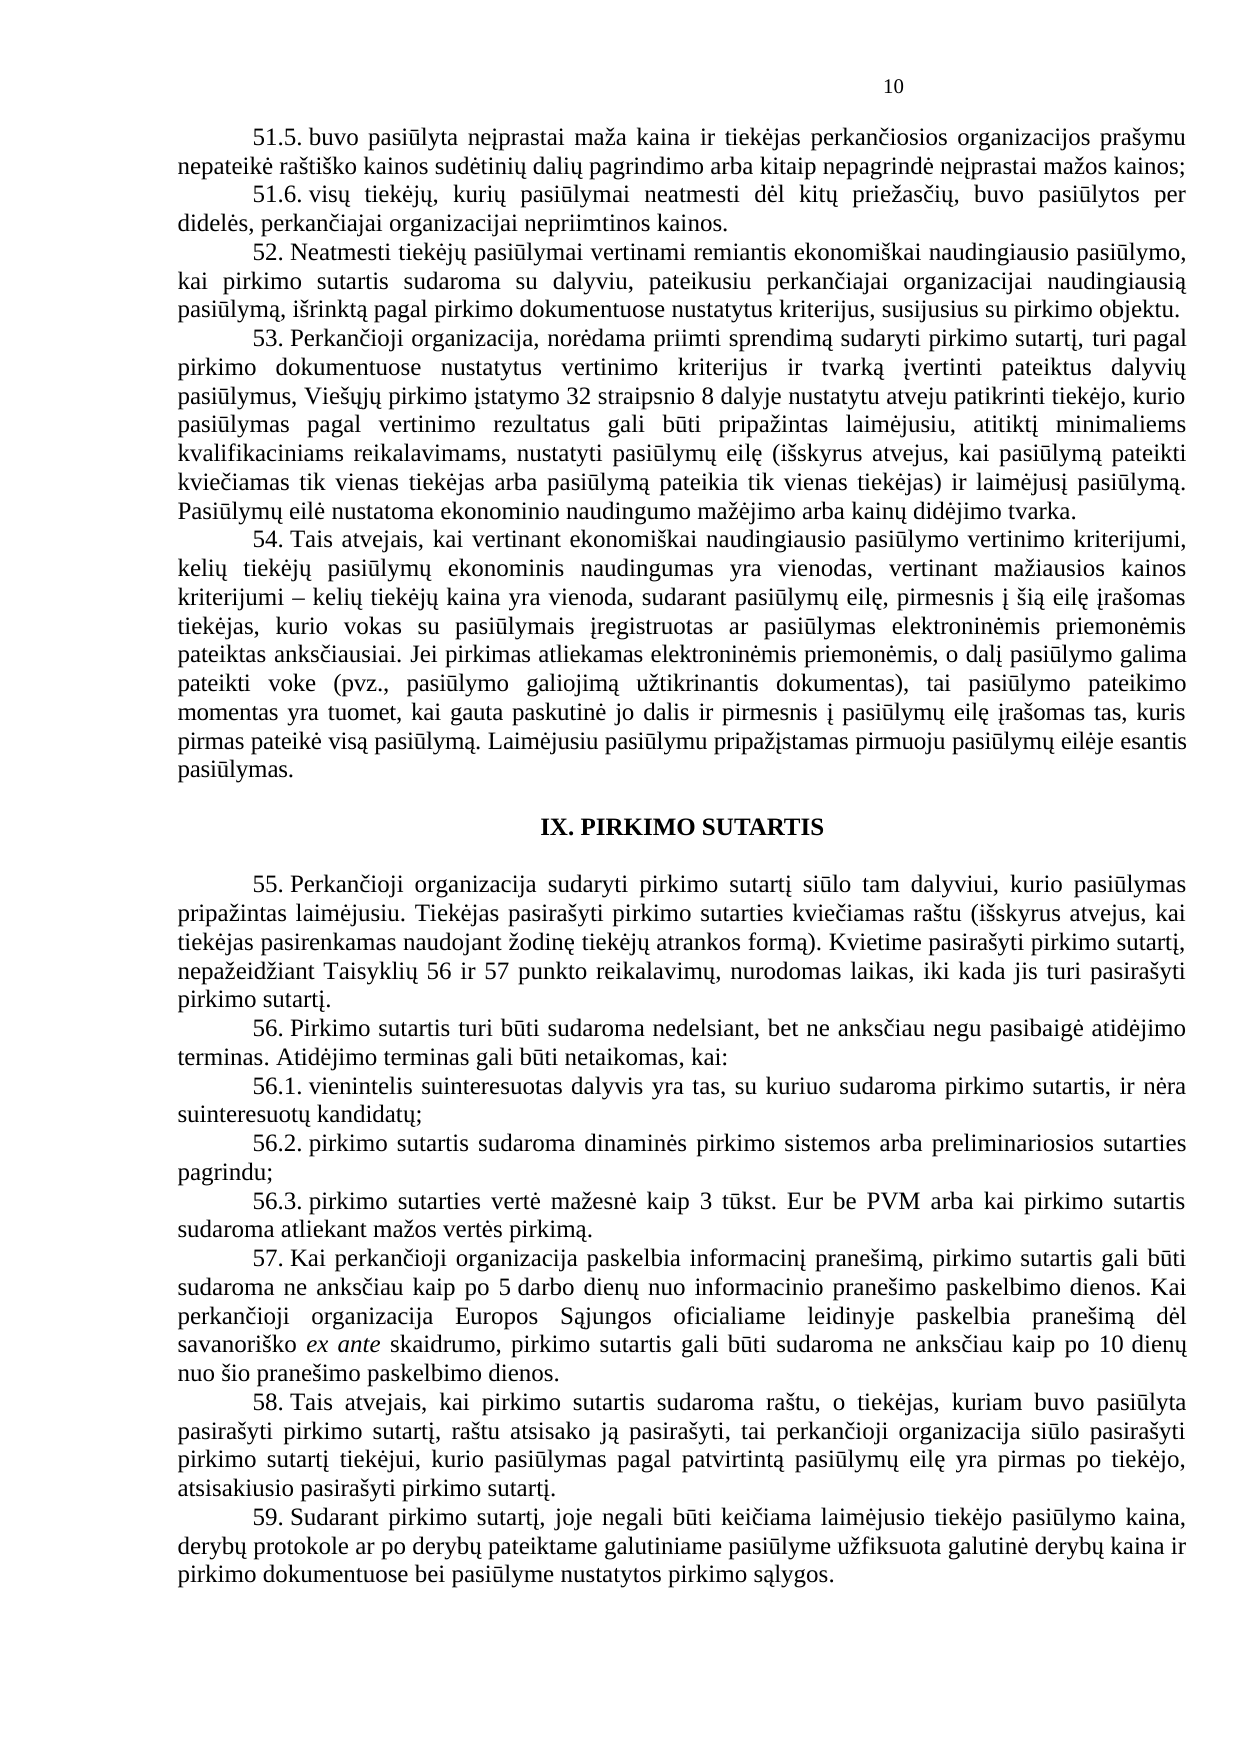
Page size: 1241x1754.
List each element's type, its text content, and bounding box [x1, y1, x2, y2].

list visų tiekėjų, kurių pasiūlymai neatmesti dėl kitų priežasčių, buvo pasiūlytos per didelės, perkančiajai organizacijai nepriimtinos kainos. [177, 179, 1187, 237]
list pirkimo sutartis sudaroma dinaminės pirkimo sistemos arba preliminariosios sutarties pagrindu; [177, 1128, 1187, 1186]
list Perkančioji organizacija sudaryti pirkimo sutartį siūlo tam dalyviui, kurio pasiūlymas pripažintas laimėjusiu. Tiekėjas pasirašyti pirkimo sutarties kviečiamas raštu (išskyrus atvejus, kai tiekėjas pasirenkamas naudojant žodinę tiekėjų atrankos formą). Kvietime pasirašyti pirkimo sutartį, nepažeidžiant Taisyklių 56 ir 57 punkto reikalavimų, nurodomas laikas, iki kada jis turi pasirašyti pirkimo sutartį. [177, 869, 1187, 1013]
list Pirkimo sutartis turi būti sudaroma nedelsiant, bet ne anksčiau negu pasibaigė atidėjimo terminas. Atidėjimo terminas gali būti netaikomas, kai: [177, 1013, 1187, 1071]
list Tais atvejais, kai vertinant ekonomiškai naudingiausio pasiūlymo vertinimo kriterijumi, kelių tiekėjų pasiūlymų ekonominis naudingumas yra vienodas, vertinant mažiausios kainos kriterijumi – kelių tiekėjų kaina yra vienoda, sudarant pasiūlymų eilę, pirmesnis į šią eilę įrašomas tiekėjas, kurio vokas su pasiūlymais įregistruotas ar pasiūlymas elektroninėmis priemonėmis pateiktas anksčiausiai. Jei pirkimas atliekamas elektroninėmis priemonėmis, o dalį pasiūlymo galima pateikti voke (pvz., pasiūlymo galiojimą užtikrinantis dokumentas), tai pasiūlymo pateikimo momentas yra tuomet, kai gauta paskutinė jo dalis ir pirmesnis į pasiūlymų eilę įrašomas tas, kuris pirmas pateikė visą pasiūlymą. Laimėjusiu pasiūlymu pripažįstamas pirmuoju pasiūlymų eilėje esantis pasiūlymas. [177, 524, 1187, 783]
list vienintelis suinteresuotas dalyvis yra tas, su kuriuo sudaroma pirkimo sutartis, ir nėra suinteresuotų kandidatų; [177, 1071, 1187, 1128]
list Tais atvejais, kai pirkimo sutartis sudaroma raštu, o tiekėjas, kuriam buvo pasiūlyta pasirašyti pirkimo sutartį, raštu atsisako ją pasirašyti, tai perkančioji organizacija siūlo pasirašyti pirkimo sutartį tiekėjui, kurio pasiūlymas pagal patvirtintą pasiūlymų eilę yra pirmas po tiekėjo, atsisakiusio pasirašyti pirkimo sutartį. [177, 1387, 1187, 1502]
text IX. PIRKIMO SUTARTIS [177, 812, 1187, 841]
list Perkančioji organizacija, norėdama priimti sprendimą sudaryti pirkimo sutartį, turi pagal pirkimo dokumentuose nustatytus vertinimo kriterijus ir tvarką įvertinti pateiktus dalyvių pasiūlymus, Viešųjų pirkimo įstatymo 32 straipsnio 8 dalyje nustatytu atveju patikrinti tiekėjo, kurio pasiūlymas pagal vertinimo rezultatus gali būti pripažintas laimėjusiu, atitiktį minimaliems kvalifikaciniams reikalavimams, nustatyti pasiūlymų eilę (išskyrus atvejus, kai pasiūlymą pateikti kviečiamas tik vienas tiekėjas arba pasiūlymą pateikia tik vienas tiekėjas) ir laimėjusį pasiūlymą. Pasiūlymų eilė nustatoma ekonominio naudingumo mažėjimo arba kainų didėjimo tvarka. [177, 323, 1187, 524]
list Sudarant pirkimo sutartį, joje negali būti keičiama laimėjusio tiekėjo pasiūlymo kaina, derybų protokole ar po derybų pateiktame galutiniame pasiūlyme užfiksuota galutinė derybų kaina ir pirkimo dokumentuose bei pasiūlyme nustatytos pirkimo sąlygos. [177, 1502, 1187, 1588]
list pirkimo sutarties vertė mažesnė kaip 3 tūkst. Eur be PVM arba kai pirkimo sutartis sudaroma atliekant mažos vertės pirkimą. [177, 1186, 1187, 1243]
list Neatmesti tiekėjų pasiūlymai vertinami remiantis ekonomiškai naudingiausio pasiūlymo, kai pirkimo sutartis sudaroma su dalyviu, pateikusiu perkančiajai organizacijai naudingiausią pasiūlymą, išrinktą pagal pirkimo dokumentuose nustatytus kriterijus, susijusius su pirkimo objektu. [177, 237, 1187, 323]
list Kai perkančioji organizacija paskelbia informacinį pranešimą, pirkimo sutartis gali būti sudaroma ne anksčiau kaip po 5 darbo dienų nuo informacinio pranešimo paskelbimo dienos. Kai perkančioji organizacija Europos sąjungos oficialiame leidinyje paskelbia pranešimą dėl savanoriško ex ante skaidrumo, pirkimo sutartis gali būti sudaroma ne anksčiau kaip po 10 dienų nuo šio pranešimo paskelbimo dienos. [177, 1243, 1187, 1387]
list buvo pasiūlyta neįprastai maža kaina ir tiekėjas perkančiosios organizacijos prašymu nepateikė raštiško kainos sudėtinių dalių pagrindimo arba kitaip nepagrindė neįprastai mažos kainos; [177, 122, 1187, 179]
